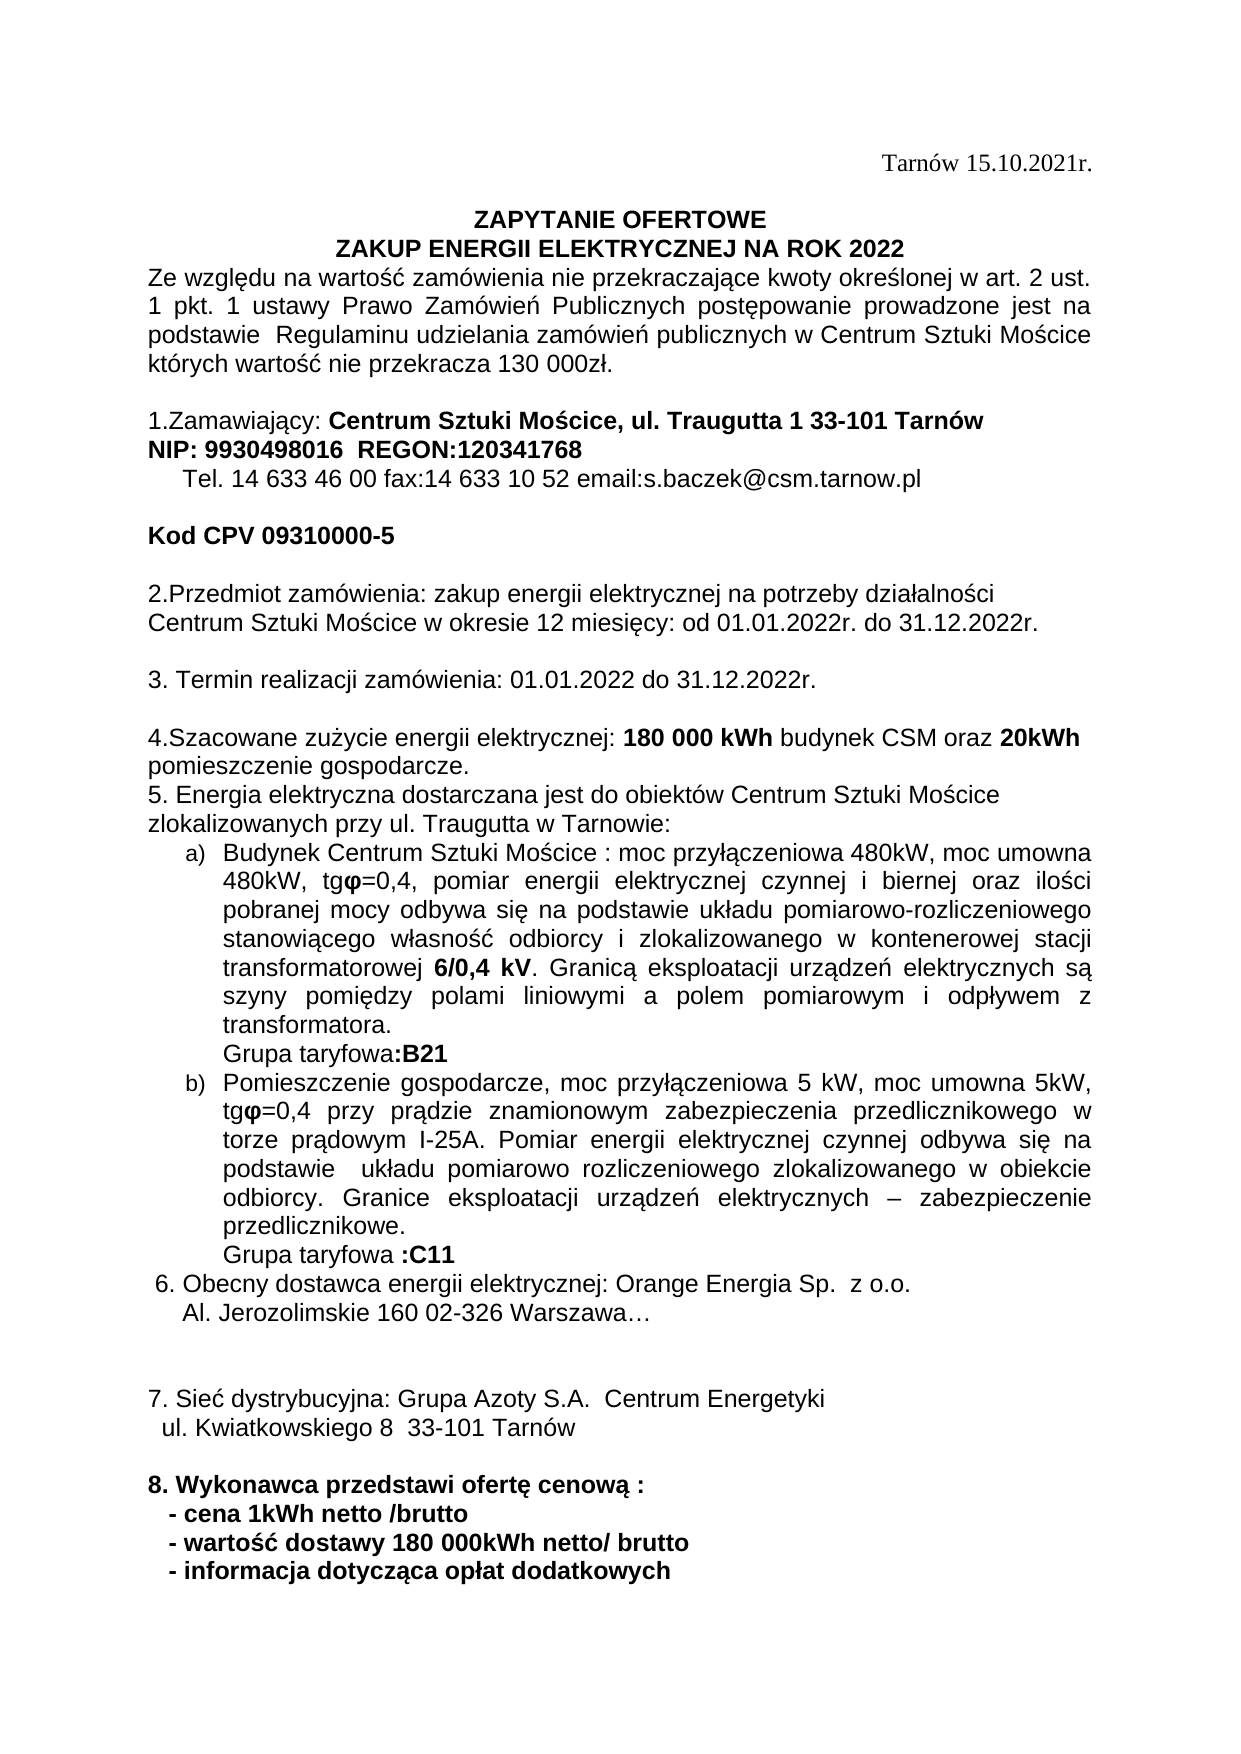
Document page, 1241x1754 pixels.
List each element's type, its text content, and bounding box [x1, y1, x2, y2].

list Pomieszczenie gospodarcze, moc przyłączeniowa 5 kW, moc umowna 5kW, tgφ=0,4 przy prądzie znamionowym zabezpieczenia przedlicznikowego w torze prądowym I-25A. Pomiar energii elektrycznej czynnej odbywa się na podstawie układu pomiarowo rozliczeniowego zlokalizowanego w obiekcie odbiorcy. Granice eksploatacji urządzeń elektrycznych – zabezpieczenie przedlicznikowe. [185, 1068, 1093, 1240]
text ul. Kwiatkowskiego 8 33-101 Tarnów [148, 1413, 1093, 1441]
text Tarnów 15.10.2021r. [148, 148, 1093, 176]
text ZAPYTANIE OFERTOWE [148, 205, 1093, 234]
text 1.Zamawiający: Centrum Sztuki Mościce, ul. Traugutta 1 33-101 Tarnów [148, 406, 1093, 435]
text 6. Obecny dostawca energii elektrycznej: Orange Energia Sp. z o.o. [148, 1269, 1093, 1298]
list Grupa taryfowa :C11 [223, 1240, 1093, 1269]
text ZAKUP ENERGII ELEKTRYCZNEJ NA ROK 2022 [148, 234, 1093, 263]
text 2.Przedmiot zamówienia: zakup energii elektrycznej na potrzeby działalności Centrum Sztuki Mościce w okresie 12 miesięcy: od 01.01.2022r. do 31.12.2022r. [148, 579, 1093, 636]
text - cena 1kWh netto /brutto [148, 1499, 1093, 1528]
text NIP: 9930498016 REGON:120341768 [148, 435, 1093, 464]
text 8. Wykonawca przedstawi ofertę cenową : [148, 1470, 1093, 1499]
text 5. Energia elektryczna dostarczana jest do obiektów Centrum Sztuki Mościce zlokalizowanych przy ul. Traugutta w Tarnowie: [148, 780, 1093, 838]
text Al. Jerozolimskie 160 02-326 Warszawa… [148, 1298, 1093, 1326]
text Ze względu na wartość zamówienia nie przekraczające kwoty określonej w art. 2 ust. 1 pkt. 1 ustawy Prawo Zamówień Publicznych postępowanie prowadzone jest na podstawie Regulaminu udzielania zamówień publicznych w Centrum Sztuki Mościce których wartość nie przekracza 130 000zł. [148, 263, 1093, 378]
text 3. Termin realizacji zamówienia: 01.01.2022 do 31.12.2022r. [148, 665, 1093, 694]
text - wartość dostawy 180 000kWh netto/ brutto [148, 1528, 1093, 1556]
text 7. Sieć dystrybucyjna: Grupa Azoty S.A. Centrum Energetyki [148, 1384, 1093, 1413]
list Budynek Centrum Sztuki Mościce : moc przyłączeniowa 480kW, moc umowna 480kW, tgφ=0,4, pomiar energii elektrycznej czynnej i biernej oraz ilości pobranej mocy odbywa się na podstawie układu pomiarowo-rozliczeniowego stanowiącego własność odbiorcy i zlokalizowanego w kontenerowej stacji transformatorowej 6/0,4 kV. Granicą eksploatacji urządzeń elektrycznych są szyny pomiędzy polami liniowymi a polem pomiarowym i odpływem z transformatora. [185, 838, 1093, 1039]
text Tel. 14 633 46 00 fax:14 633 10 52 email:s.baczek@csm.tarnow.pl [148, 464, 1093, 493]
text - informacja dotycząca opłat dodatkowych [148, 1556, 1093, 1585]
text Kod CPV 09310000-5 [148, 521, 1093, 550]
list Grupa taryfowa:B21 [223, 1039, 1093, 1068]
text 4.Szacowane zużycie energii elektrycznej: 180 000 kWh budynek CSM oraz 20kWh pomieszczenie gospodarcze. [148, 723, 1093, 780]
